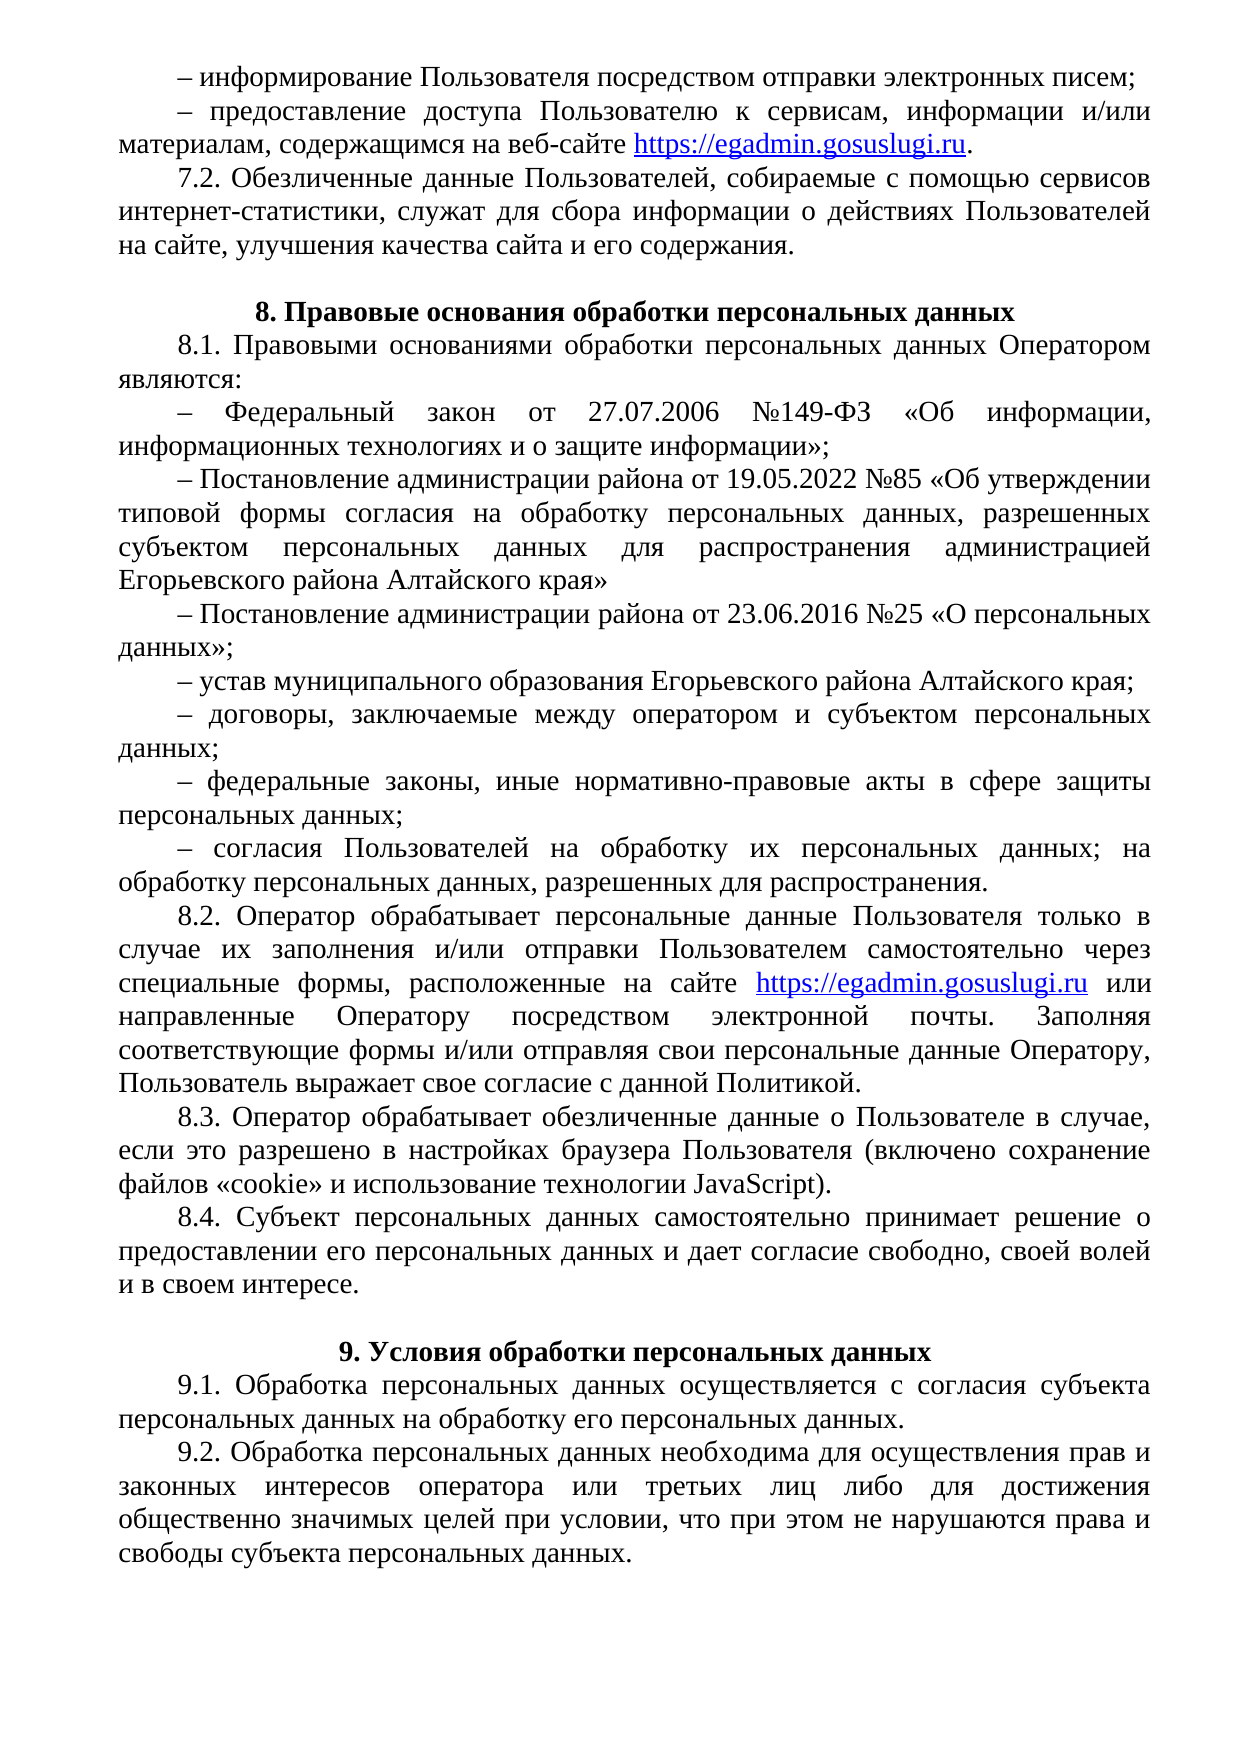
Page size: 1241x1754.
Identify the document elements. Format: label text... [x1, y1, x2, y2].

text 8.4. Субъект персональных данных самостоятельно принимает решение о предоставлении его персональных данных и дает согласие свободно, своей волей и в своем интересе. [118, 1199, 1152, 1300]
text 8.3. Оператор обрабатывает обезличенные данные о Пользователе в случае, если это разрешено в настройках браузера Пользователя (включено сохранение файлов «cookie» и использование технологии JavaScript). [118, 1099, 1152, 1199]
text – Постановление администрации района от 19.05.2022 №85 «Об утверждении типовой формы согласия на обработку персональных данных, разрешенных субъектом персональных данных для распространения администрацией Егорьевского района Алтайского края» [118, 462, 1152, 596]
text – согласия Пользователей на обработку их персональных данных; на обработку персональных данных, разрешенных для распространения. [118, 831, 1152, 898]
text – предоставление доступа Пользователю к сервисам, информации и/или материалам, содержащимся на веб-сайте https://egadmin.gosuslugi.ru. [118, 93, 1152, 160]
text – информирование Пользователя посредством отправки электронных писем; [118, 59, 1152, 93]
text 9. Условия обработки персональных данных [118, 1334, 1152, 1367]
text – Федеральный закон от 27.07.2006 №149-ФЗ «Об информации, информационных технологиях и о защите информации»; [118, 394, 1152, 462]
text 7.2. Обезличенные данные Пользователей, собираемые с помощью сервисов интернет-статистики, служат для сбора информации о действиях Пользователей на сайте, улучшения качества сайта и его содержания. [118, 160, 1152, 260]
text – федеральные законы, иные нормативно-правовые акты в сфере защиты персональных данных; [118, 763, 1152, 831]
text 8.2. Оператор обрабатывает персональные данные Пользователя только в случае их заполнения и/или отправки Пользователем самостоятельно через специальные формы, расположенные на сайте https://egadmin.gosuslugi.ru или направленные Оператору посредством электронной почты. Заполняя соответствующие формы и/или отправляя свои персональные данные Оператору, Пользователь выражает свое согласие с данной Политикой. [118, 898, 1152, 1099]
text – договоры, заключаемые между оператором и субъектом персональных данных; [118, 696, 1152, 763]
text 9.2. Обработка персональных данных необходима для осуществления прав и законных интересов оператора или третьих лиц либо для достижения общественно значимых целей при условии, что при этом не нарушаются права и свободы субъекта персональных данных. [118, 1434, 1152, 1568]
text 9.1. Обработка персональных данных осуществляется с согласия субъекта персональных данных на обработку его персональных данных. [118, 1367, 1152, 1434]
text 8. Правовые основания обработки персональных данных [118, 294, 1152, 327]
text – Постановление администрации района от 23.06.2016 №25 «О персональных данных»; [118, 596, 1152, 663]
text – устав муниципального образования Егорьевского района Алтайского края; [118, 663, 1152, 696]
text 8.1. Правовыми основаниями обработки персональных данных Оператором являются: [118, 327, 1152, 394]
